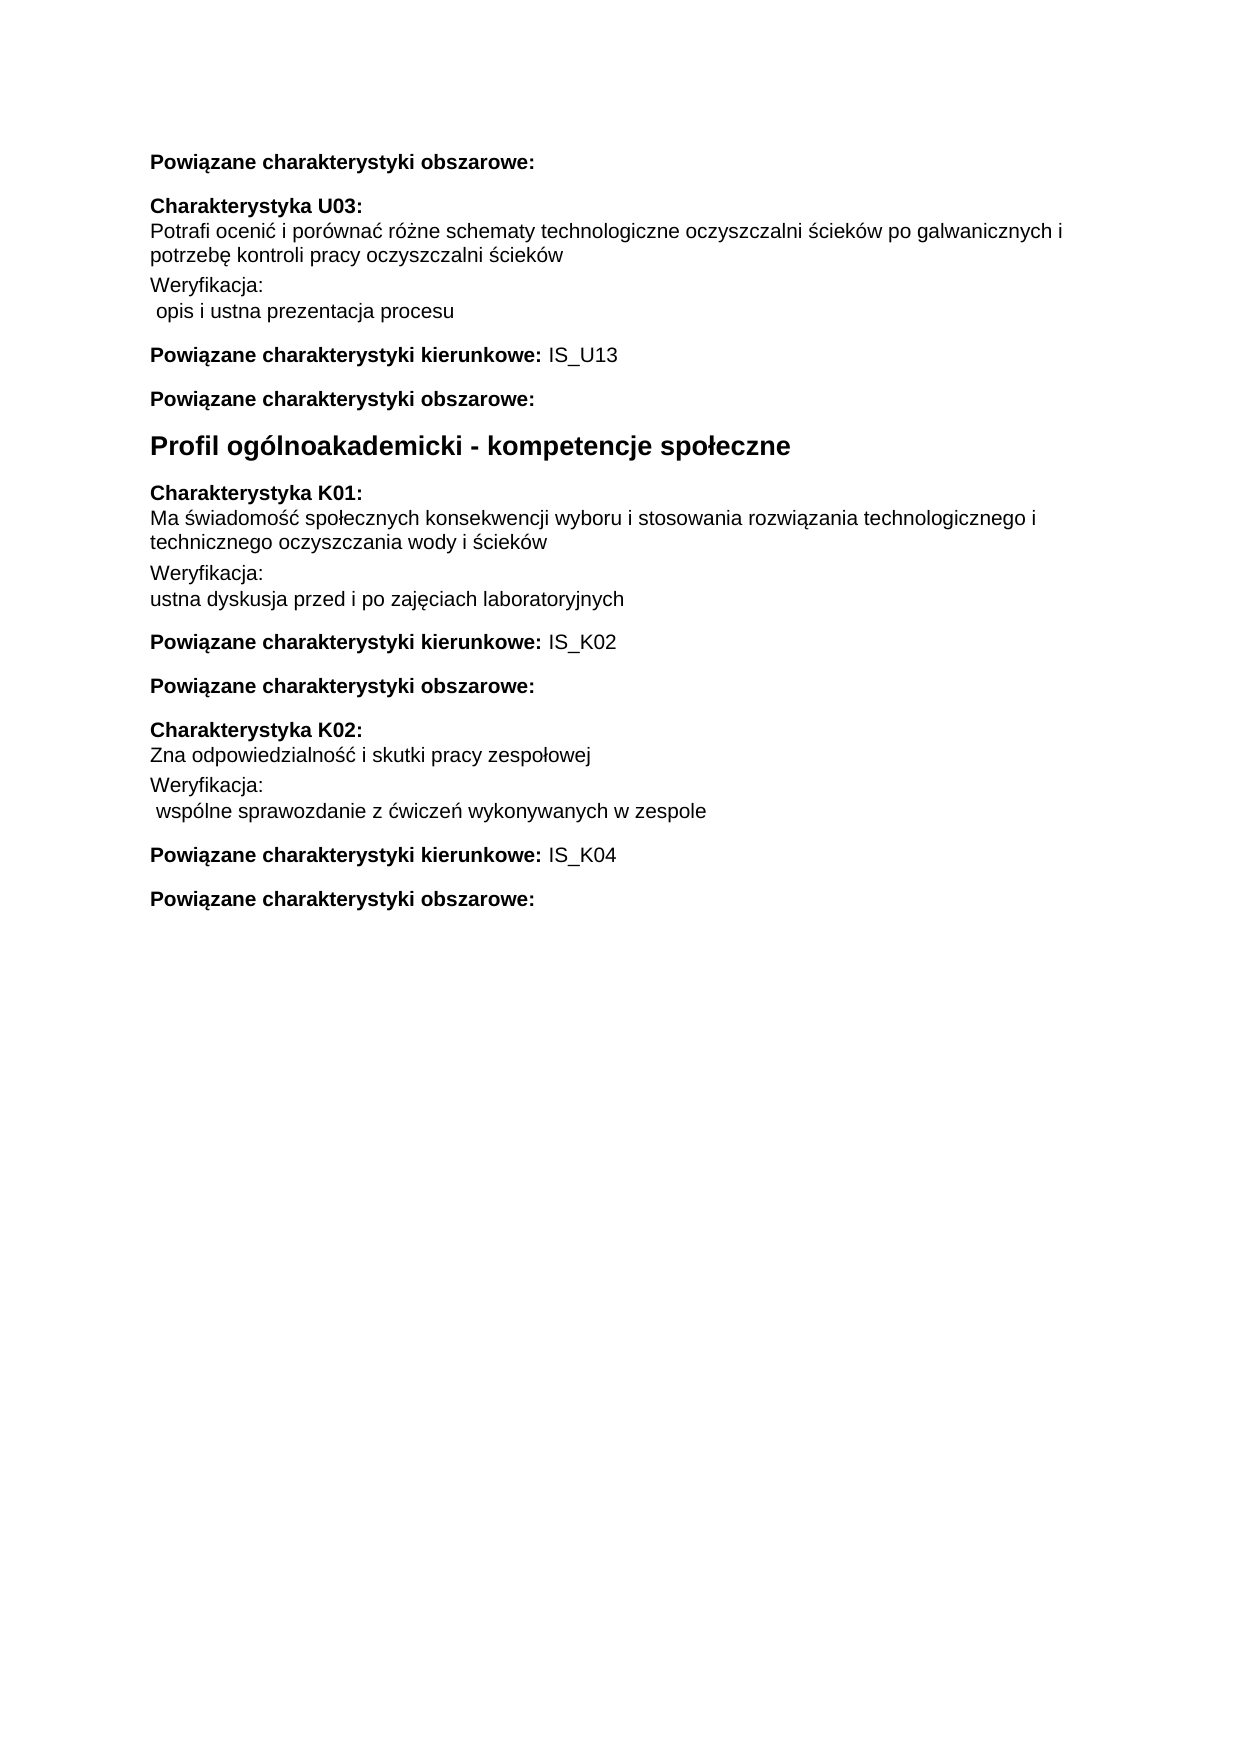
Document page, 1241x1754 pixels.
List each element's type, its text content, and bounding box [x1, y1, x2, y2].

text Weryfikacja: [150, 773, 1090, 797]
text Weryfikacja: [150, 560, 1090, 584]
text Ma świadomość społecznych konsekwencji wyboru i stosowania rozwiązania technologicznego i technicznego oczyszczania wody i ścieków [150, 506, 1090, 554]
text opis i ustna prezentacja procesu [150, 299, 1090, 323]
subtitle Profil ogólnoakademicki - kompetencje społeczne [150, 430, 1090, 461]
text Potrafi ocenić i porównać różne schematy technologiczne oczyszczalni ścieków po galwanicznych i potrzebę kontroli pracy oczyszczalni ścieków [150, 219, 1090, 267]
text Charakterystyka U03: [150, 194, 1090, 218]
text ustna dyskusja przed i po zajęciach laboratoryjnych [150, 586, 1090, 610]
text Charakterystyka K02: [150, 718, 1090, 742]
text wspólne sprawozdanie z ćwiczeń wykonywanych w zespole [150, 799, 1090, 823]
text Zna odpowiedzialność i skutki pracy zespołowej [150, 743, 1090, 767]
text Powiązane charakterystyki obszarowe: [150, 150, 1090, 174]
text Charakterystyka K01: [150, 481, 1090, 505]
text Powiązane charakterystyki obszarowe: [150, 886, 1090, 910]
text Powiązane charakterystyki kierunkowe: IS_U13 [150, 343, 1090, 367]
text Powiązane charakterystyki kierunkowe: IS_K04 [150, 843, 1090, 867]
text Powiązane charakterystyki obszarowe: [150, 674, 1090, 698]
text Powiązane charakterystyki kierunkowe: IS_K02 [150, 630, 1090, 654]
text Powiązane charakterystyki obszarowe: [150, 386, 1090, 410]
text Weryfikacja: [150, 273, 1090, 297]
